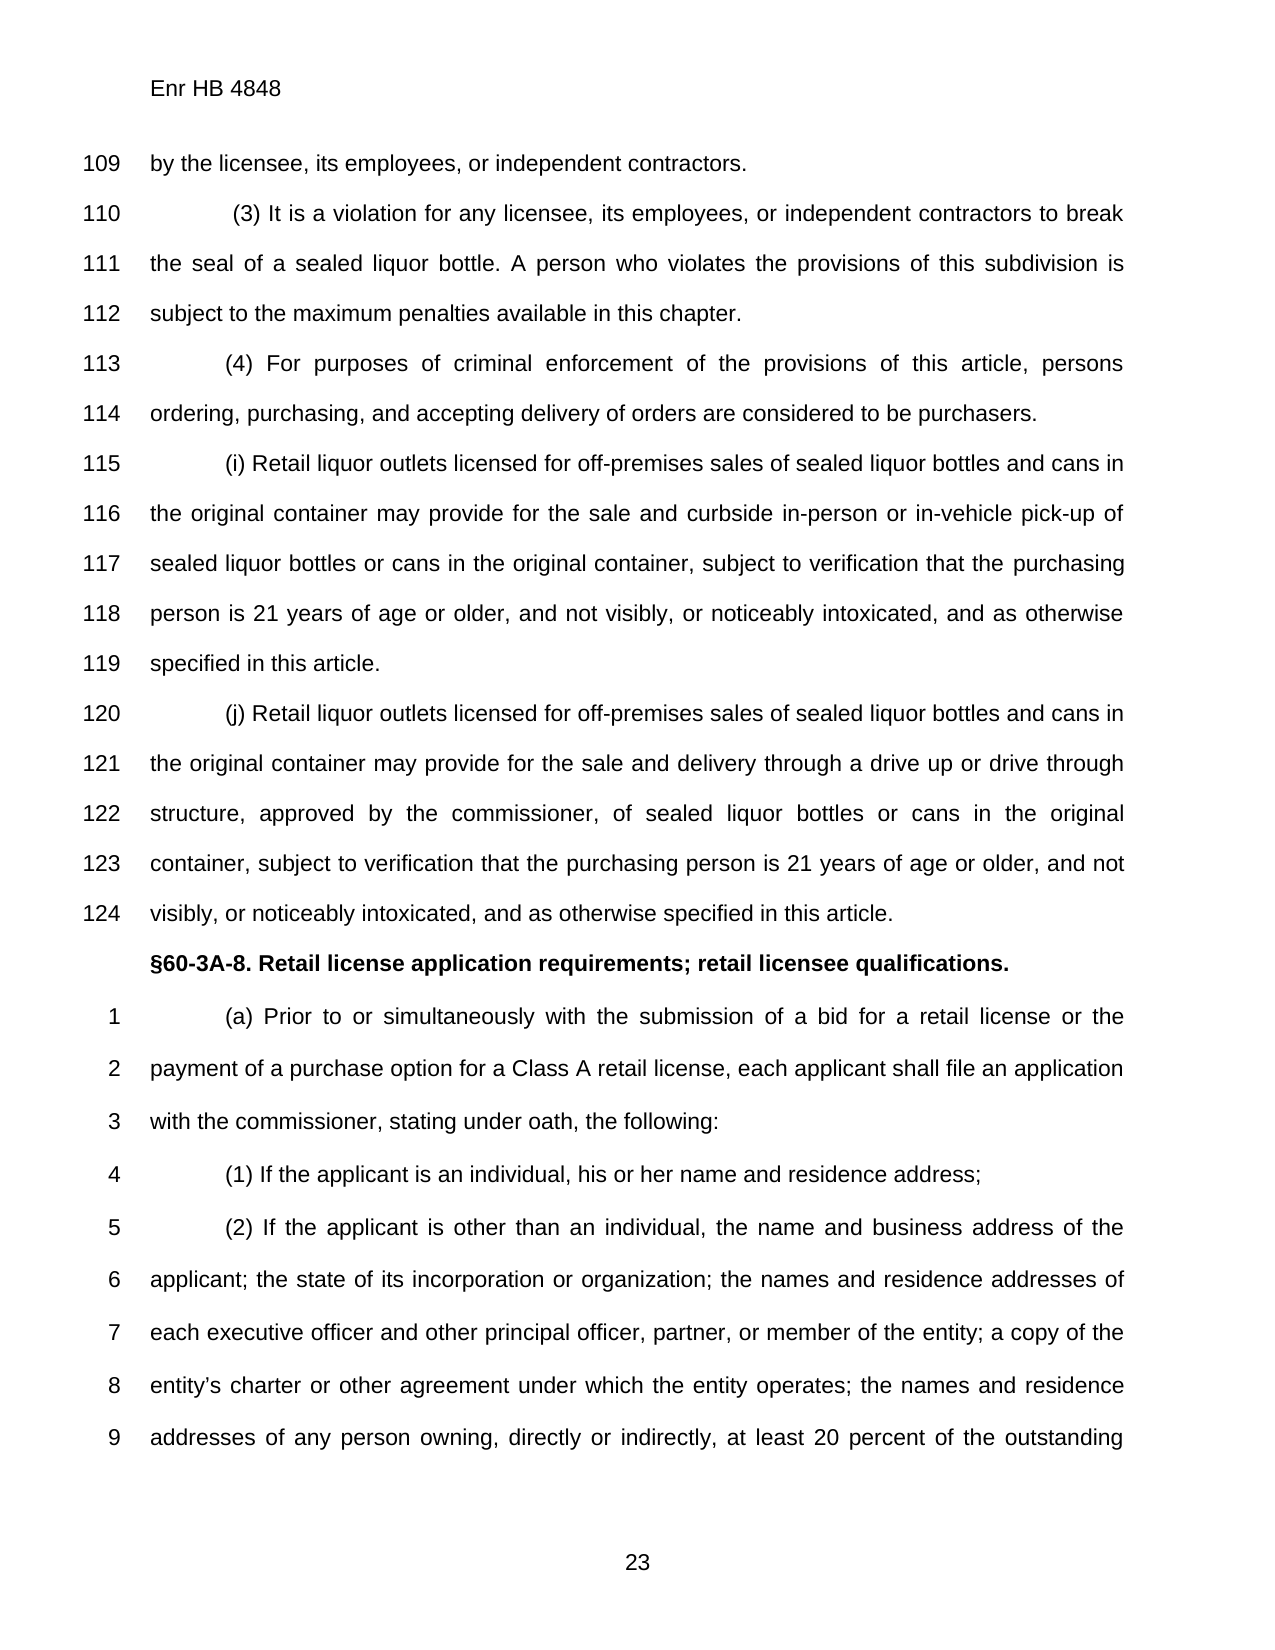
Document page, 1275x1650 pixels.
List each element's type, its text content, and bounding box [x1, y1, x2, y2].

text (3) It is a violation for any licensee, its employees, or independent contractors to break the seal of a sealed liquor bottle. A person who violates the provisions of this subdivision is subject to the maximum penalties available in this chapter. [150, 200, 1125, 326]
text (a) Prior to or simultaneously with the submission of a bid for a retail license or the payment of a purchase option for a Class A retail license, each applicant shall file an application with the commissioner, stating under oath, the following: [150, 1003, 1125, 1134]
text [150, 150, 1125, 176]
text (j) Retail liquor outlets licensed for off-premises sales of sealed liquor bottles and cans in the original container may provide for the sale and delivery through a drive up or drive through structure, approved by the commissioner, of sealed liquor bottles or cans in the original container, subject to verification that the purchasing person is 21 years of age or older, and not visibly, or noticeably intoxicated, and as otherwise specified in this article. [150, 700, 1125, 926]
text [150, 1213, 1125, 1451]
subtitle §60-3A-8. Retail license application requirements; retail licensee qualifications. [150, 950, 1125, 976]
text (1) If the applicant is an individual, his or her name and residence address; [150, 1161, 1125, 1187]
text (i) Retail liquor outlets licensed for off-premises sales of sealed liquor bottles and cans in the original container may provide for the sale and curbside in-person or in-vehicle pick-up of sealed liquor bottles or cans in the original container, subject to verification that the purchasing person is 21 years of age or older, and not visibly, or noticeably intoxicated, and as otherwise specified in this article. [150, 450, 1125, 676]
text (4) For purposes of criminal enforcement of the provisions of this article, persons ordering, purchasing, and accepting delivery of orders are considered to be purchasers. [150, 350, 1125, 426]
